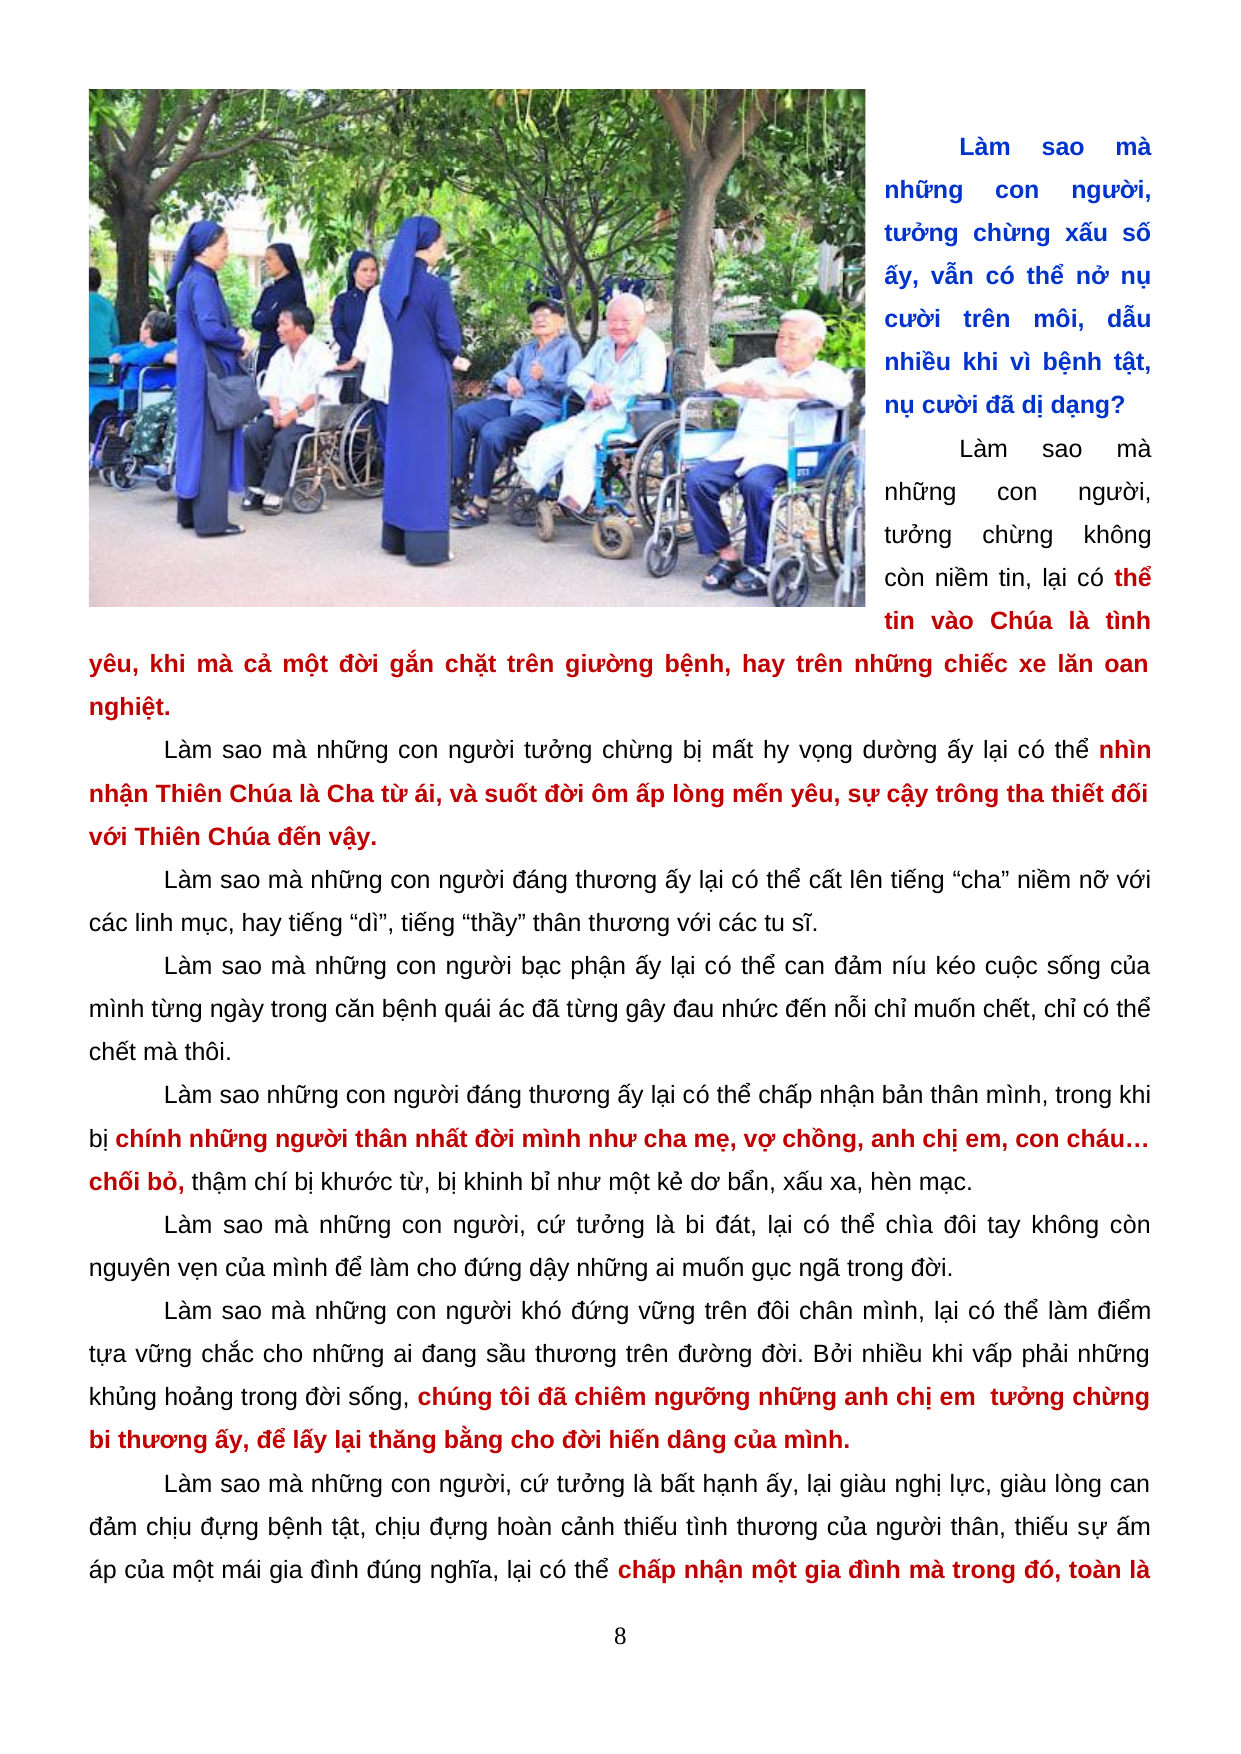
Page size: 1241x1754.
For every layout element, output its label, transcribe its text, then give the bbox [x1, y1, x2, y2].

text Làm sao những con người đáng thương ấy lại có thể chấp nhận bản thân mình, trong khi bị chính những người thân nhất đời mình như cha mẹ, vợ chồng, anh chị em, con cháu… chối bỏ, thậm chí bị khước từ, bị khinh bỉ như một kẻ dơ bẩn, xấu xa, hèn mạc. [89, 1081, 1152, 1196]
text Làm sao mà những con người, tưởng chừng xấu số ấy, vẫn có thể nở nụ cười trên môi, dẫu nhiều khi vì bệnh tật, nụ cười đã dị dạng? [866, 132, 1152, 419]
picture [88, 89, 866, 607]
text Làm sao mà những con người bạc phận ấy lại có thể can đảm níu kéo cuộc sống của mình từng ngày trong căn bệnh quái ác đã từng gây đau nhức đến nỗi chỉ muốn chết, chỉ có thể chết mà thôi. [89, 951, 1152, 1066]
text Làm sao mà những con người tưởng chừng bị mất hy vọng dường ấy lại có thể nhìn nhận Thiên Chúa là Cha từ ái, và suốt đời ôm ấp lòng mến yêu, sự cậy trông tha thiết đối với Thiên Chúa đến vậy. [89, 736, 1152, 851]
text Làm sao mà những con người đáng thương ấy lại có thể cất lên tiếng “cha” niềm nỡ với các linh mục, hay tiếng “dì”, tiếng “thầy” thân thương với các tu sĩ. [89, 865, 1152, 937]
text Làm sao mà những con người, cứ tưởng là bi đát, lại có thể chìa đôi tay không còn nguyên vẹn của mình để làm cho đứng dậy những ai muốn gục ngã trong đời. [89, 1210, 1152, 1282]
text Làm sao mà những con người khó đứng vững trên đôi chân mình, lại có thể làm điểm tựa vững chắc cho những ai đang sầu thương trên đường đời. Bởi nhiều khi vấp phải những khủng hoảng trong đời sống, chúng tôi đã chiêm ngưỡng những anh chị em tưởng chừng bi thương ấy, để lấy lại thăng bằng cho đời hiến dâng của mình. [89, 1296, 1152, 1454]
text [89, 1469, 1152, 1584]
text Làm sao mà những con người, tưởng chừng không còn niềm tin, lại có thể tin vào Chúa là tình yêu, khi mà cả một đời gắn chặt trên giường bệnh, hay trên những chiếc xe lăn oan nghiệt. [89, 434, 1152, 721]
